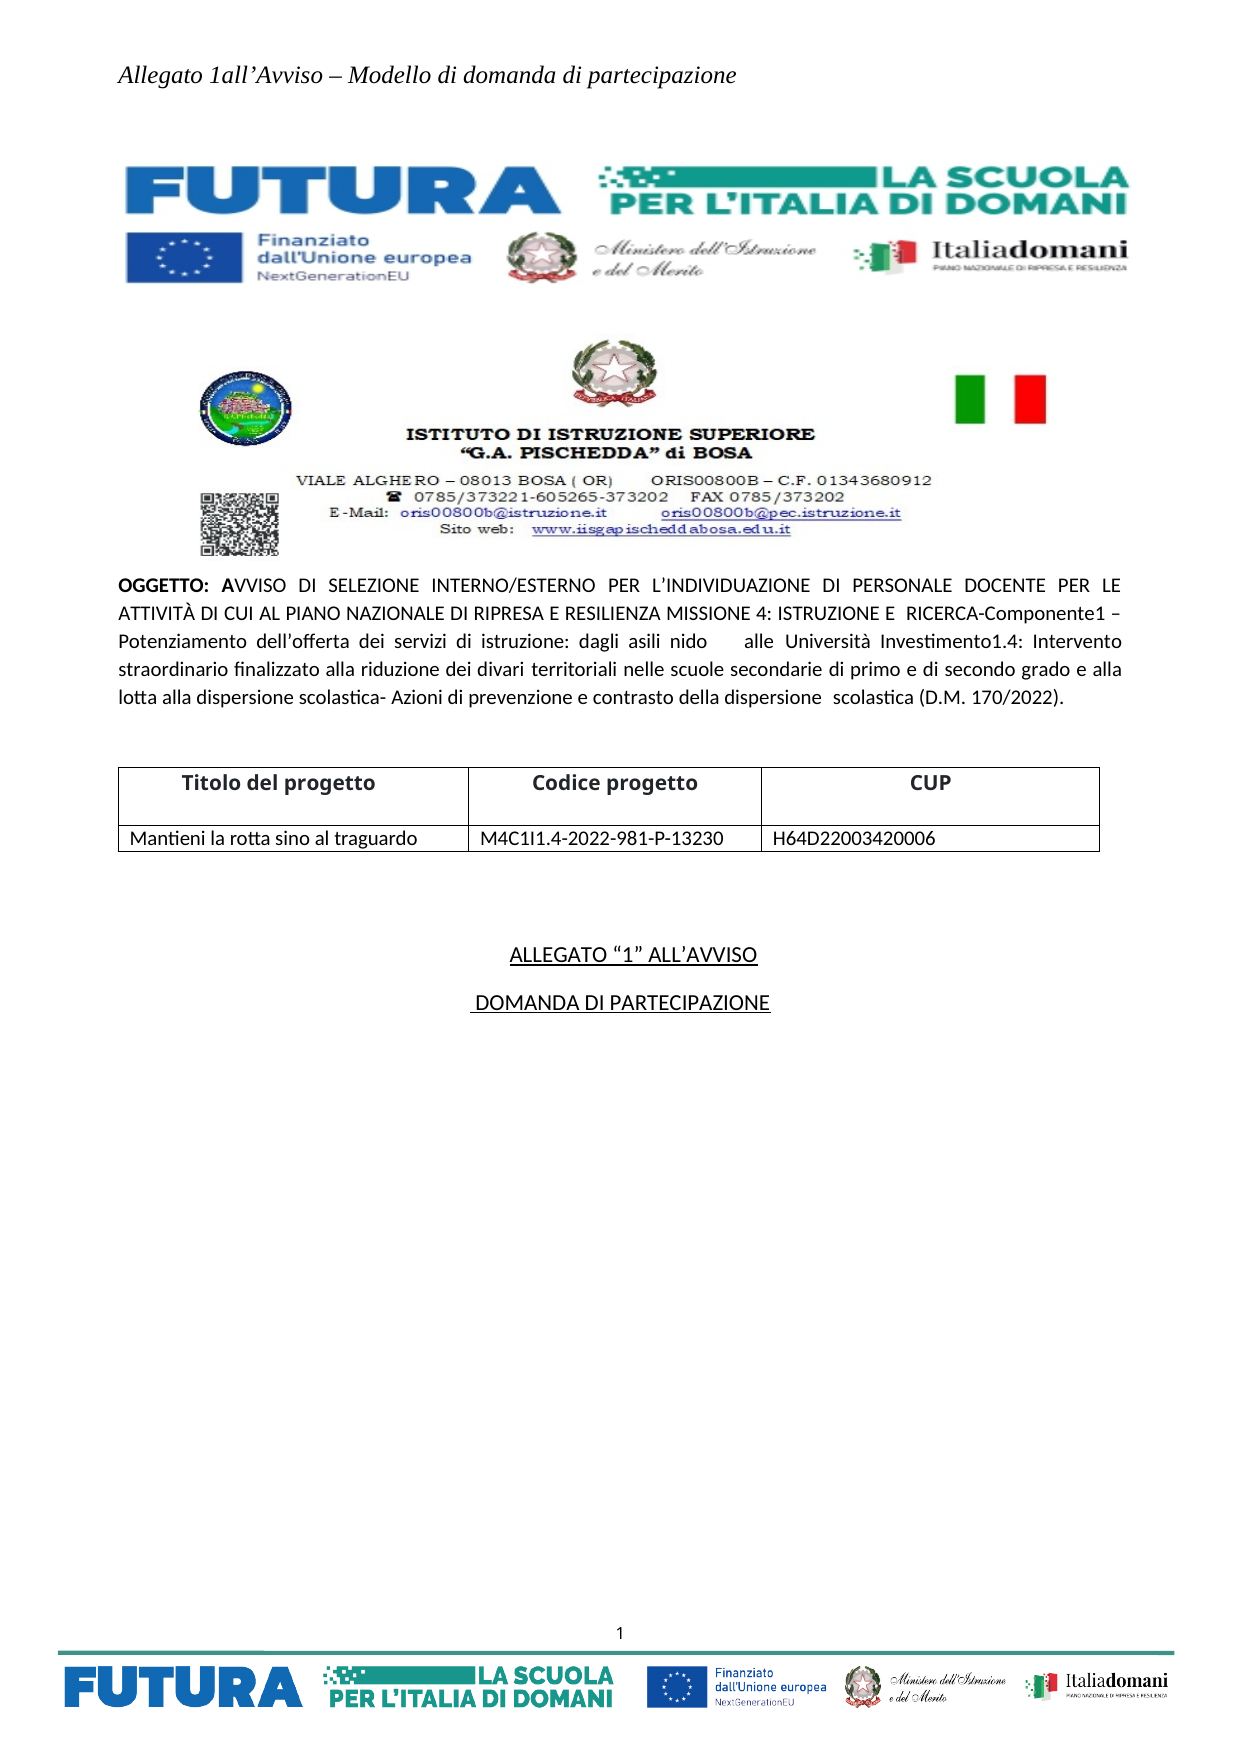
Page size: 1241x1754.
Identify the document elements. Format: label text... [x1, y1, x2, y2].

picture [118, 160, 1137, 291]
picture [118, 317, 1122, 561]
text ALLEGATO “1” ALL’AVVISO [148, 940, 1119, 968]
text OGGETTO: AVVISO DI SELEZIONE INTERNO/ESTERNO PER L’INDIVIDUAZIONE DI PERSONALE DOCENTE PER LE ATTIVITÀ DI CUI AL PIANO NAZIONALE DI RIPRESA E RESILIENZA MISSIONE 4: ISTRUZIONE E RICERCA-Componente1 – Potenziamento dell’offerta dei servizi di istruzione: dagli asili nido alle Università Investimento1.4: Intervento straordinario finalizzato alla riduzione dei divari territoriali nelle scuole secondarie di primo e di secondo grado e alla lotta alla dispersione scolastica- Azioni di prevenzione e contrasto della dispersione scolastica (D.M. 170/2022). [118, 561, 1122, 709]
table_cell Mantieni la rotta sino al traguardo [119, 826, 468, 851]
text DOMANDA DI PARTECIPAZIONE [118, 988, 1122, 1016]
table_header Titolo del progetto [119, 768, 468, 824]
table_cell M4C1I1.4-2022-981-P-13230 [469, 826, 761, 851]
table_cell H64D22003420006 [762, 826, 1099, 851]
table_header CUP [762, 768, 1099, 824]
picture [62, 1663, 1170, 1711]
table_header Codice progetto [469, 768, 761, 824]
